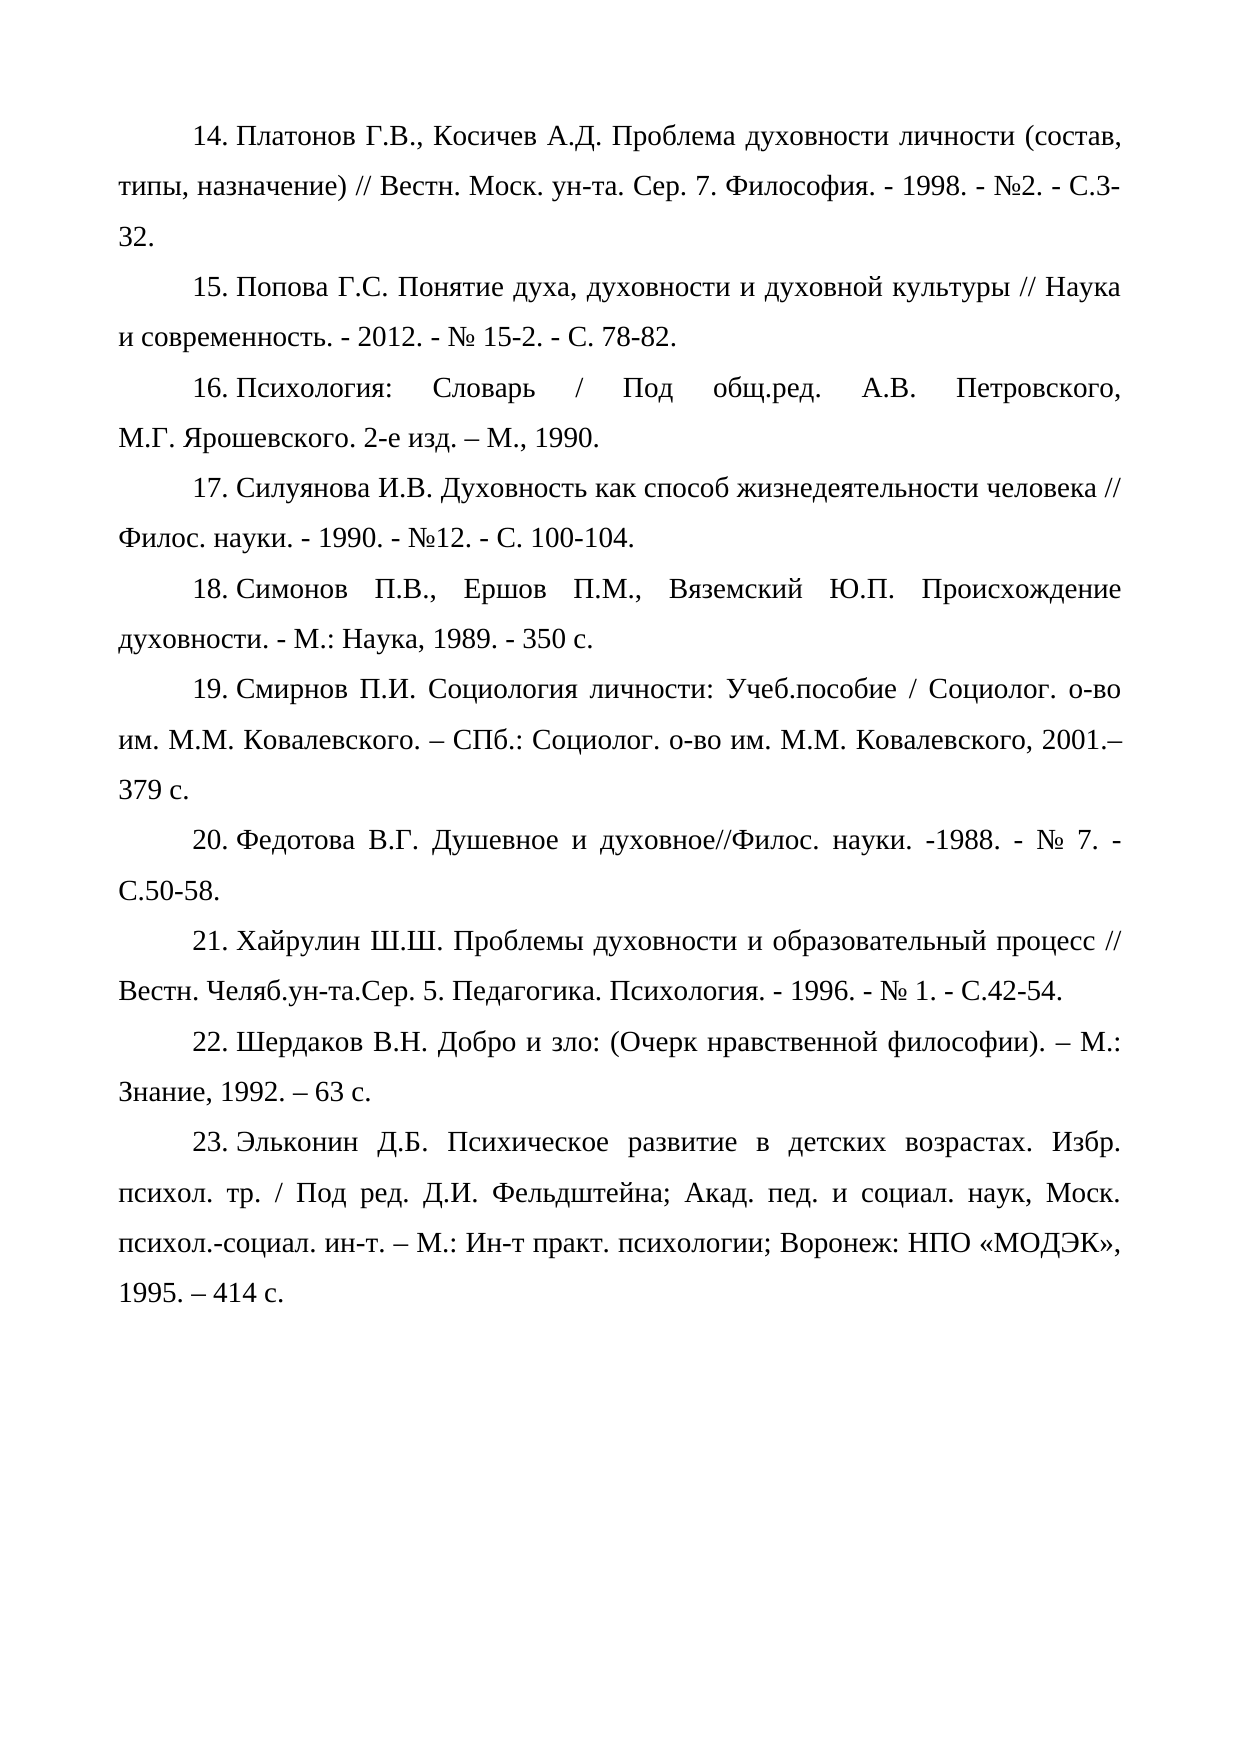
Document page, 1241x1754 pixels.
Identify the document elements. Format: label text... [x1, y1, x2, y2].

list 19. Смирнов П.И. Социология личности: Учеб.пособие / Социолог. о-во им. М.М. Ковалевского. – СПб.: Социолог. о-во им. М.М. Ковалевского, 2001.– 379 с. [118, 672, 1122, 806]
text 14. Платонов Г.В., Косичев А.Д. Проблема духовности личности (состав, типы, назначение) // Вестн. Моск. ун-та. Сер. 7. Философия. - 1998. - №2. - С.3-32. [118, 118, 1122, 252]
text 18. Симонов П.В., Ершов П.М., Вяземский Ю.П. Происхождение духовности. - М.: Наука, 1989. - 350 с. [118, 571, 1122, 655]
list 22. Шердаков В.Н. Добро и зло: (Очерк нравственной философии). – М.: Знание, 1992. – 63 с. [118, 1024, 1122, 1108]
text 15. Попова Г.С. Понятие духа, духовности и духовной культуры // Наука и современность. - 2012. - № 15-2. - С. 78-82. [118, 269, 1122, 353]
text 21. Хайрулин Ш.Ш. Проблемы духовности и образовательный процесс // Вестн. Челяб.ун-та.Сер. 5. Педагогика. Психология. - 1996. - № 1. - С.42-54. [118, 923, 1122, 1007]
text 17. Силуянова И.В. Духовность как способ жизнедеятельности человека // Филос. науки. - 1990. - №12. - С. 100-104. [118, 470, 1122, 554]
text 16. Психология: Словарь / Под общ.ред. А.В. Петровского, М.Г. Ярошевского. 2-е изд. – М., 1990. [118, 370, 1122, 453]
text 20. Федотова В.Г. Душевное и духовное//Филос. науки. -1988. - № 7. - С.50-58. [118, 822, 1122, 906]
list 23. Эльконин Д.Б. Психическое развитие в детских возрастах. Избр. психол. тр. / Под ред. Д.И. Фельдштейна; Акад. пед. и социал. наук, Моск. психол.-социал. ин-т. – М.: Ин-т практ. психологии; Воронеж: НПО «МОДЭК», 1995. – 414 с. [118, 1124, 1122, 1309]
